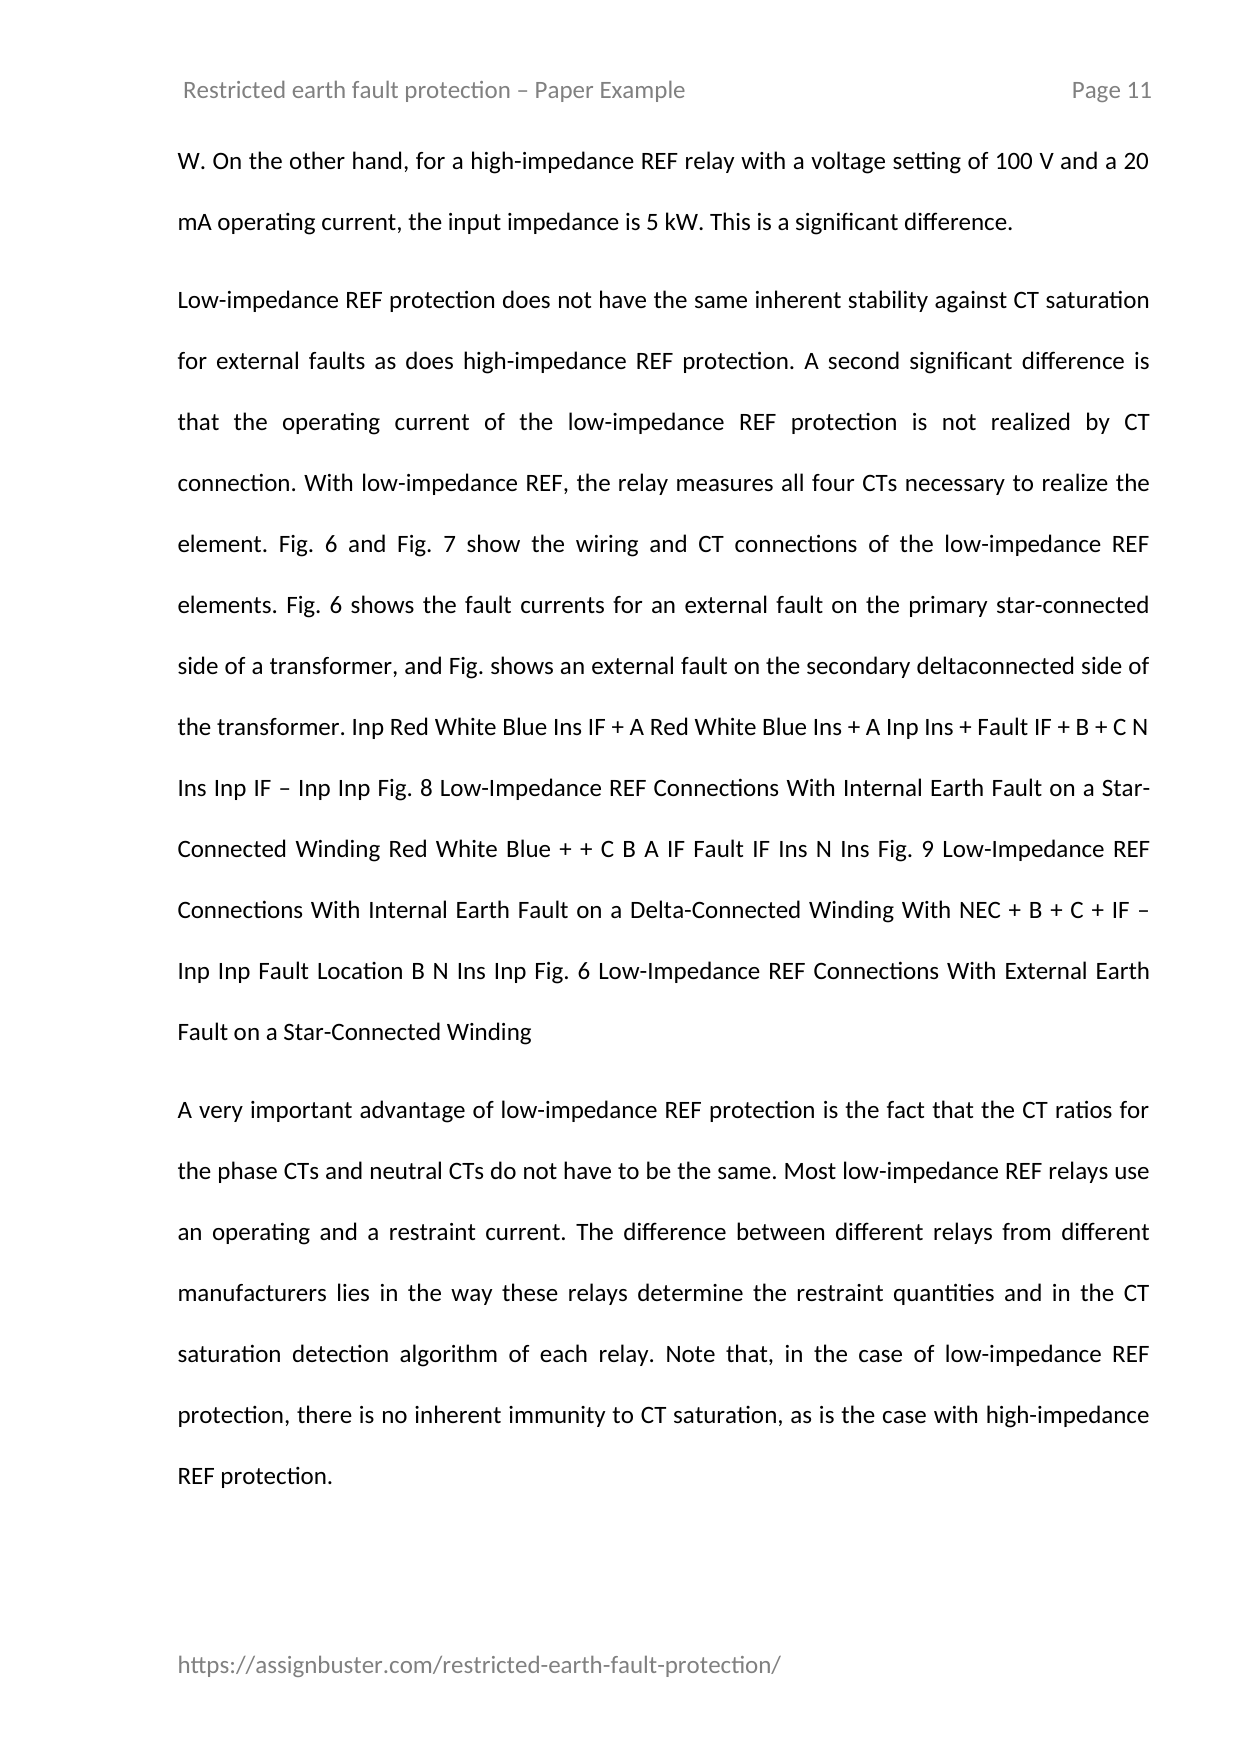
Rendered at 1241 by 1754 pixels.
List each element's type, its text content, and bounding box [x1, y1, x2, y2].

text Low-impedance REF protection does not have the same inherent stability against CT saturation for external faults as does high-impedance REF protection. A second significant difference is that the operating current of the low-impedance REF protection is not realized by CT connection. With low-impedance REF, the relay measures all four CTs necessary to realize the element. Fig. 6 and Fig. 7 show the wiring and CT connections of the low-impedance REF elements. Fig. 6 shows the fault currents for an external fault on the primary star-connected side of a transformer, and Fig. shows an external fault on the secondary deltaconnected side of the transformer. Inp Red White Blue Ins IF + A Red White Blue Ins + A Inp Ins + Fault IF + B + C N Ins Inp IF – Inp Inp Fig. 8 Low-Impedance REF Connections With Internal Earth Fault on a Star-Connected Winding Red White Blue + + C B A IF Fault IF Ins N Ins Fig. 9 Low-Impedance REF Connections With Internal Earth Fault on a Delta-Connected Winding With NEC + B + C + IF – Inp Inp Fault Location B N Ins Inp Fig. 6 Low-Impedance REF Connections With External Earth Fault on a Star-Connected Winding [177, 284, 1152, 1047]
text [177, 145, 1152, 237]
text A very important advantage of low-impedance REF protection is the fact that the CT ratios for the phase CTs and neutral CTs do not have to be the same. Most low-impedance REF relays use an operating and a restraint current. The difference between different relays from different manufacturers lies in the way these relays determine the restraint quantities and in the CT saturation detection algorithm of each relay. Note that, in the case of low-impedance REF protection, there is no inherent immunity to CT saturation, as is the case with high-impedance REF protection. [177, 1094, 1152, 1491]
